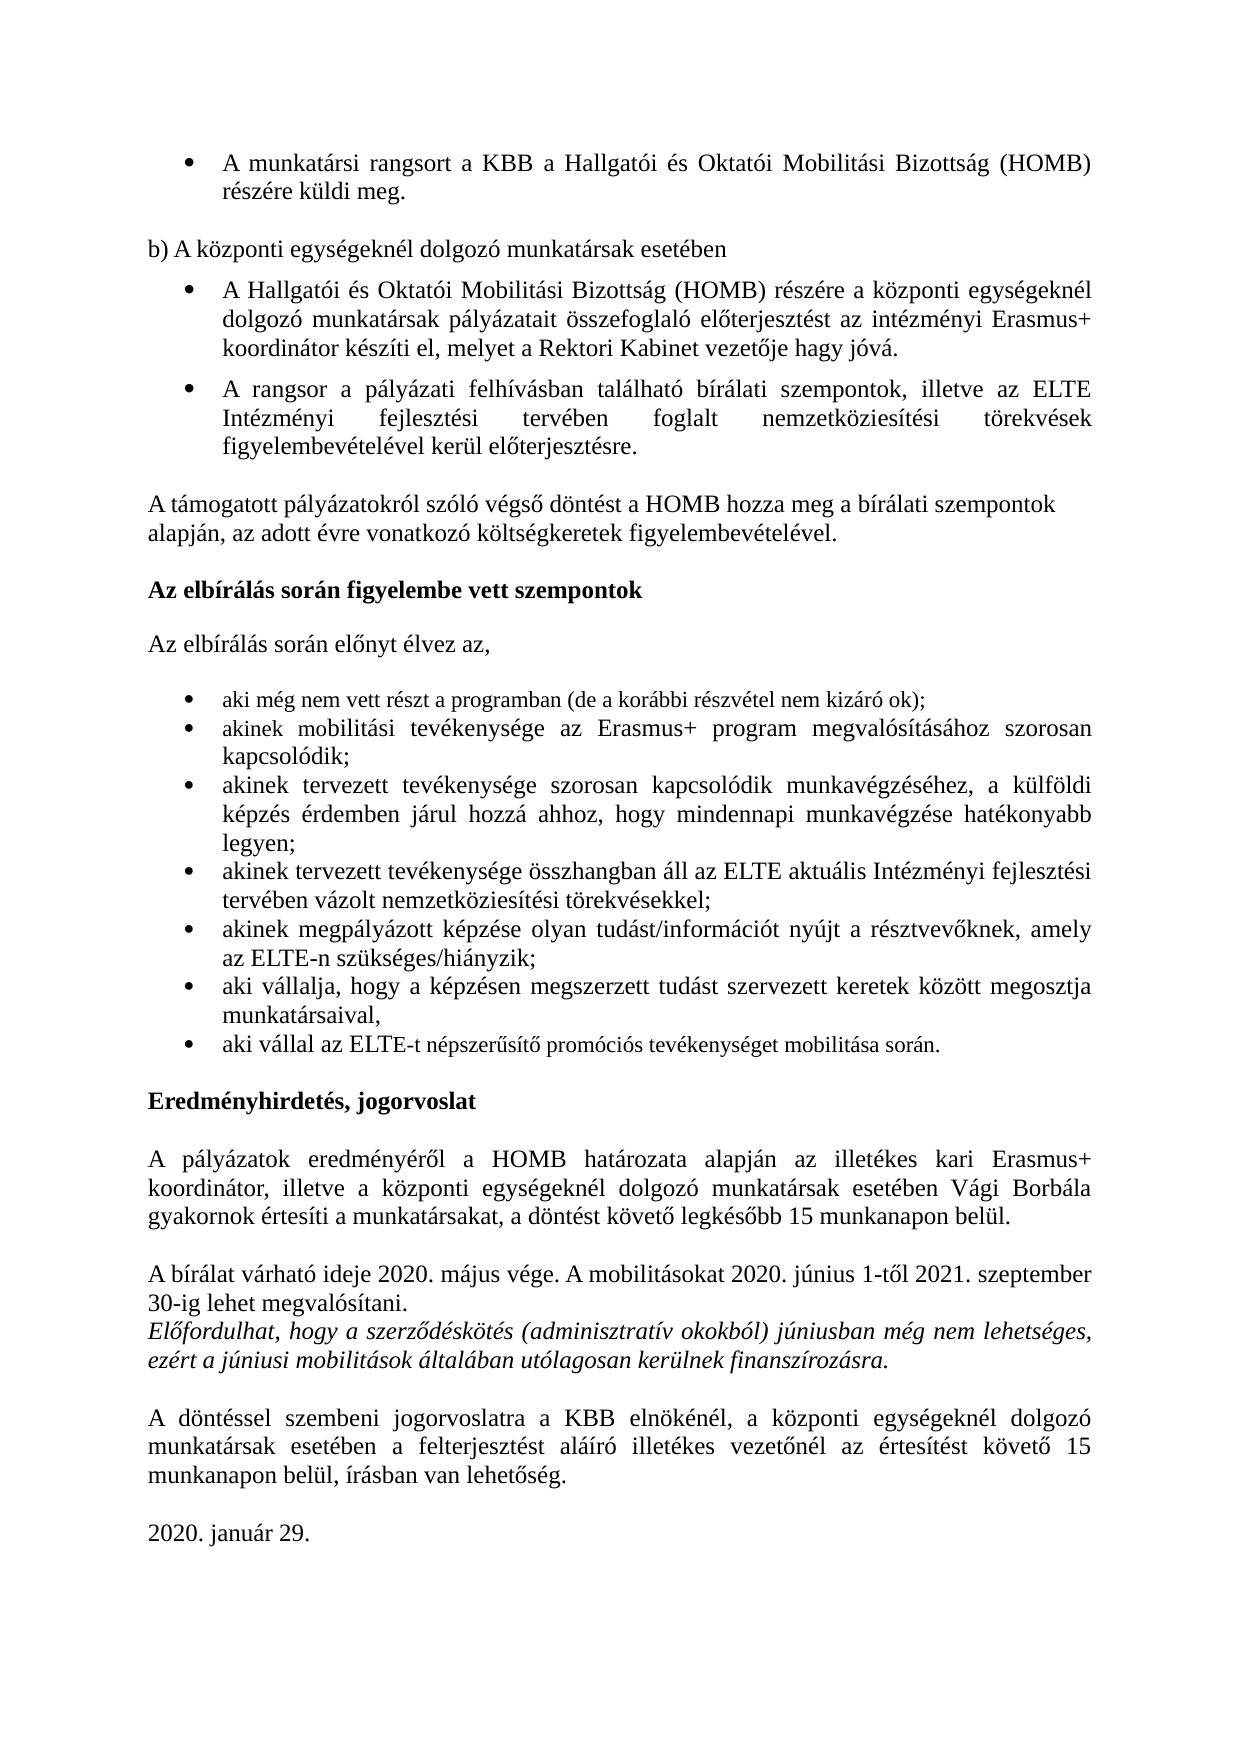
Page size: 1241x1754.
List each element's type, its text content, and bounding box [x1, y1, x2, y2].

text Előfordulhat, hogy a szerződéskötés (adminisztratív okokból) júniusban még nem lehetséges, ezért a júniusi mobilitások általában utólagosan kerülnek finanszírozásra. [148, 1316, 1093, 1374]
text 2020. január 29. [148, 1518, 1093, 1546]
subtitle akinek mobilitási tevékenysége az Erasmus+ program megvalósításához szorosan kapcsolódik; [185, 713, 1093, 770]
text A támogatott pályázatokról szóló végső döntést a HOMB hozza meg a bírálati szempontok alapján, az adott évre vonatkozó költségkeretek figyelembevételével. [148, 489, 1093, 546]
subtitle A munkatársi rangsort a KBB a Hallgatói és Oktatói Mobilitási Bizottság (HOMB) részére küldi meg. [185, 148, 1093, 205]
subtitle aki még nem vett részt a programban (de a korábbi részvétel nem kizáró ok); [185, 686, 1093, 713]
subtitle akinek megpályázott képzése olyan tudást/információt nyújt a résztvevőknek, amely az ELTE-n szükséges/hiányzik; [185, 914, 1093, 971]
subtitle aki vállal az ELTE-t népszerűsítő promóciós tevékenységet mobilitása során. [185, 1029, 1093, 1058]
text b) A központi egységeknél dolgozó munkatársak esetében [148, 234, 1093, 263]
text Az elbírálás során előnyt élvez az, [148, 629, 1093, 658]
subtitle akinek tervezett tevékenysége összhangban áll az ELTE aktuális Intézményi fejlesztési tervében vázolt nemzetköziesítési törekvésekkel; [185, 856, 1093, 914]
subtitle A rangsor a pályázati felhívásban található bírálati szempontok, illetve az ELTE Intézményi fejlesztési tervében foglalt nemzetköziesítési törekvések figyelembevételével kerül előterjesztésre. [185, 374, 1093, 460]
text A döntéssel szembeni jogorvoslatra a KBB elnökénél, a központi egységeknél dolgozó munkatársak esetében a felterjesztést aláíró illetékes vezetőnél az értesítést követő 15 munkanapon belül, írásban van lehetőség. [148, 1403, 1093, 1489]
text A bírálat várható ideje 2020. május vége. A mobilitásokat 2020. június 1-től 2021. szeptember 30-ig lehet megvalósítani. [148, 1259, 1093, 1316]
text A pályázatok eredményéről a HOMB határozata alapján az illetékes kari Erasmus+ koordinátor, illetve a központi egységeknél dolgozó munkatársak esetében Vági Borbála gyakornok értesíti a munkatársakat, a döntést követő legkésőbb 15 munkanapon belül. [148, 1144, 1093, 1230]
text Az elbírálás során figyelembe vett szempontok [148, 575, 1093, 604]
subtitle aki vállalja, hogy a képzésen megszerzett tudást szervezett keretek között megosztja munkatársaival, [185, 971, 1093, 1029]
subtitle akinek tervezett tevékenysége szorosan kapcsolódik munkavégzéséhez, a külföldi képzés érdemben járul hozzá ahhoz, hogy mindennapi munkavégzése hatékonyabb legyen; [185, 770, 1093, 856]
subtitle A Hallgatói és Oktatói Mobilitási Bizottság (HOMB) részére a központi egységeknél dolgozó munkatársak pályázatait összefoglaló előterjesztést az intézményi Erasmus+ koordinátor készíti el, melyet a Rektori Kabinet vezetője hagy jóvá. [185, 275, 1093, 361]
subtitle Eredményhirdetés, jogorvoslat [148, 1086, 1093, 1115]
